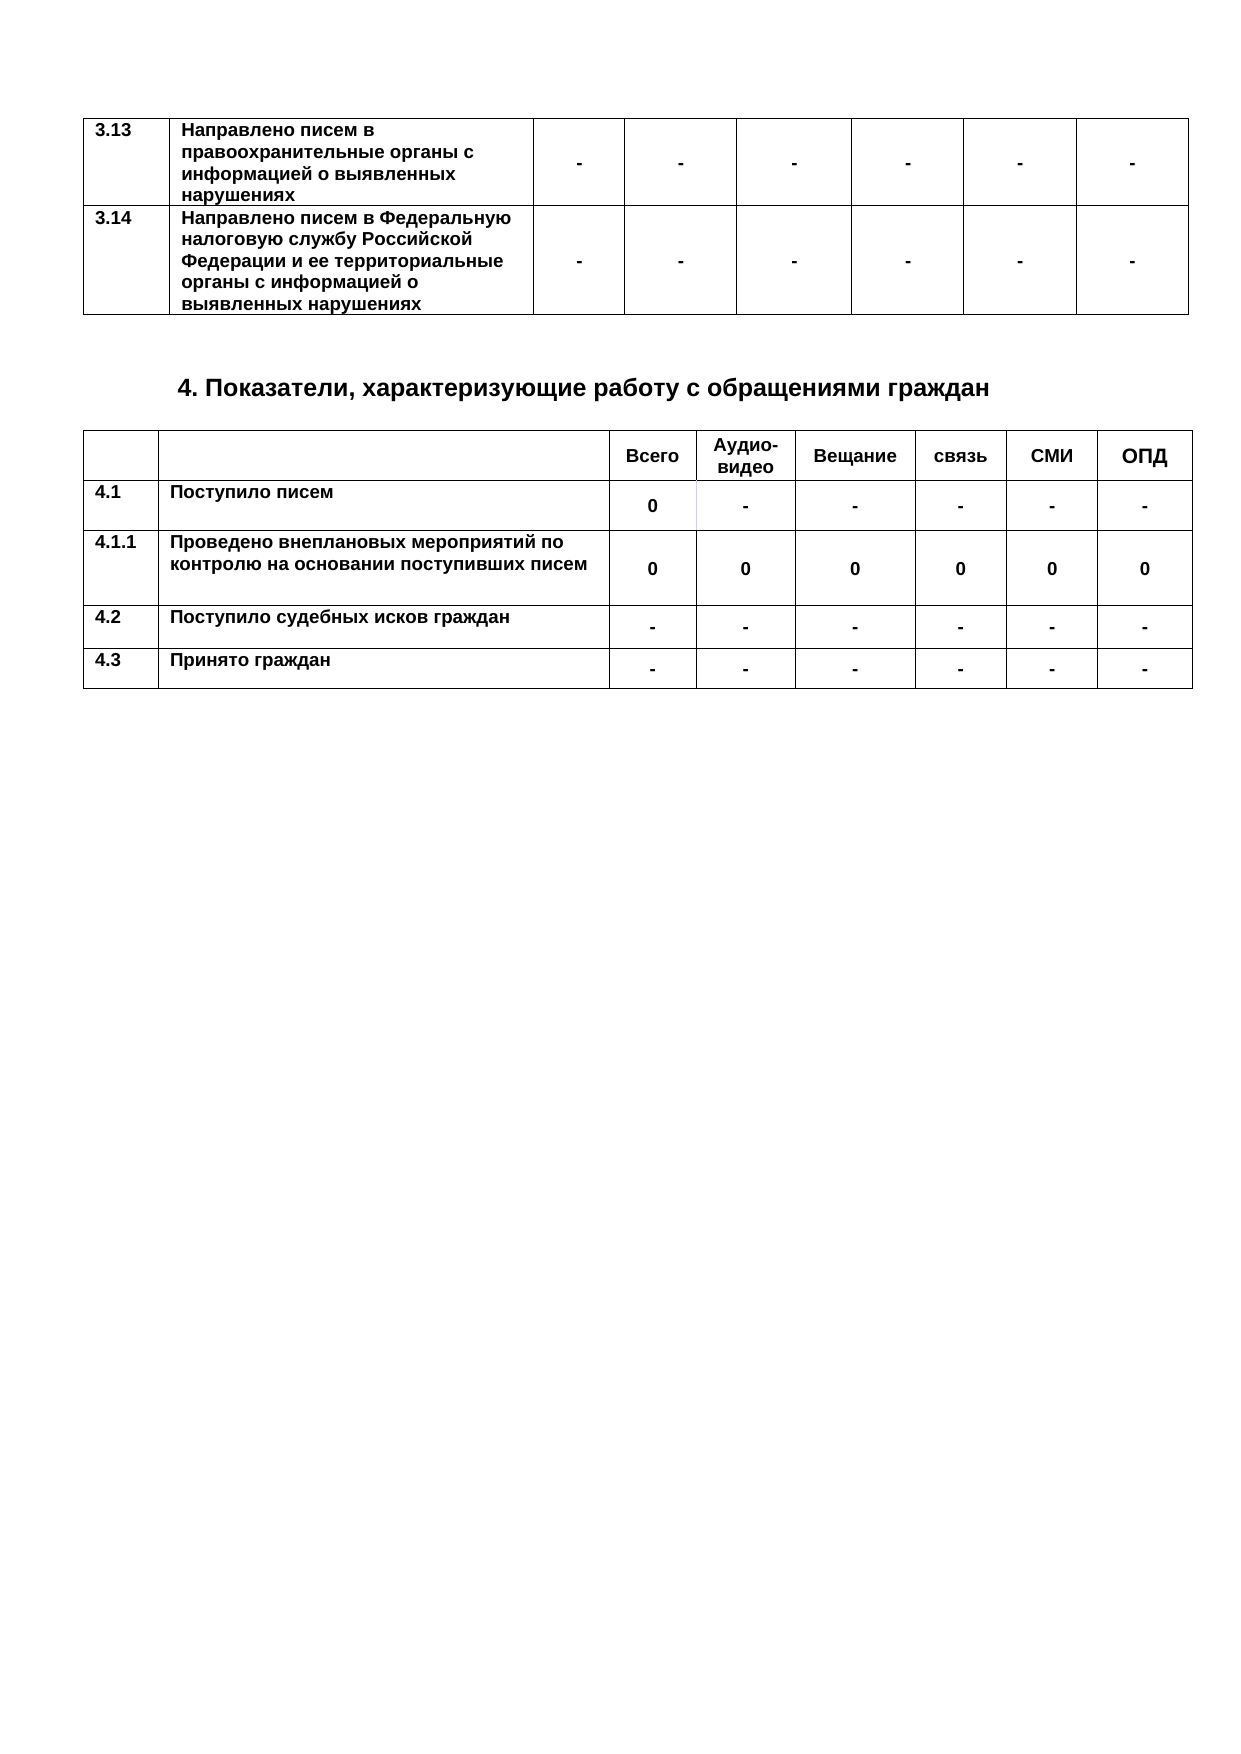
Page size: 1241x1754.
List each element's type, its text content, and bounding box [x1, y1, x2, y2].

table_cell - [916, 481, 1006, 530]
table_header [159, 431, 609, 480]
table_cell - [737, 119, 851, 205]
table_header ОПД [1098, 431, 1192, 480]
table_cell - [534, 206, 624, 314]
table_header Аудио-видео [697, 431, 795, 480]
table_cell - [697, 606, 795, 647]
table_cell - [796, 649, 915, 688]
table_header СМИ [1007, 431, 1097, 480]
table_cell 0 [796, 531, 915, 605]
table_header связь [916, 431, 1006, 480]
table_cell - [610, 606, 696, 647]
table_header Вещание [796, 431, 915, 480]
table_cell 0 [1098, 531, 1192, 605]
text 4. Показатели, характеризующие работу с обращениями граждан [177, 373, 1152, 402]
table_cell - [964, 119, 1076, 205]
table_cell 4.2 [84, 606, 158, 647]
table_cell 0 [610, 531, 696, 605]
table_cell 0 [1007, 531, 1097, 605]
table_cell - [916, 606, 1006, 647]
table_cell - [737, 206, 851, 314]
table_cell Принято граждан [159, 649, 609, 688]
table_cell - [625, 206, 736, 314]
table_cell - [796, 606, 915, 647]
table_cell - [852, 206, 963, 314]
table_cell - [964, 206, 1076, 314]
table_cell - [1077, 119, 1188, 205]
table_cell Направлено писем в правоохранительные органы с информацией о выявленных нарушениях [170, 119, 533, 205]
table_cell Направлено писем в Федеральную налоговую службу Российской Федерации и ее территориальные органы с информацией о выявленных нарушениях [170, 206, 533, 314]
table_cell - [1007, 606, 1097, 647]
table_header [84, 431, 158, 480]
table_cell 4.1.1 [84, 531, 158, 605]
table_cell - [625, 119, 736, 205]
table_header Всего [610, 431, 696, 480]
table_cell - [796, 481, 915, 530]
table_cell Поступило писем [159, 481, 609, 530]
table_cell 3.14 [84, 206, 169, 314]
table_cell - [916, 649, 1006, 688]
table_cell - [1007, 481, 1097, 530]
table_cell 0 [697, 531, 795, 605]
table_cell - [610, 649, 696, 688]
table_cell 4.1 [84, 481, 158, 530]
table_cell - [1098, 649, 1192, 688]
table_cell Поступило судебных исков граждан [159, 606, 609, 647]
table_cell - [534, 119, 624, 205]
table_cell 4.3 [84, 649, 158, 688]
table_cell - [852, 119, 963, 205]
table_cell - [1077, 206, 1188, 314]
table_cell - [1098, 481, 1192, 530]
table_cell 3.13 [84, 119, 169, 205]
table_cell - [697, 649, 795, 688]
table_cell - [1098, 606, 1192, 647]
table_cell Проведено внеплановых мероприятий по контролю на основании поступивших писем [159, 531, 609, 605]
table_cell 0 [916, 531, 1006, 605]
table_cell - [1007, 649, 1097, 688]
table_cell 0 [610, 481, 696, 530]
table_cell - [697, 481, 795, 530]
